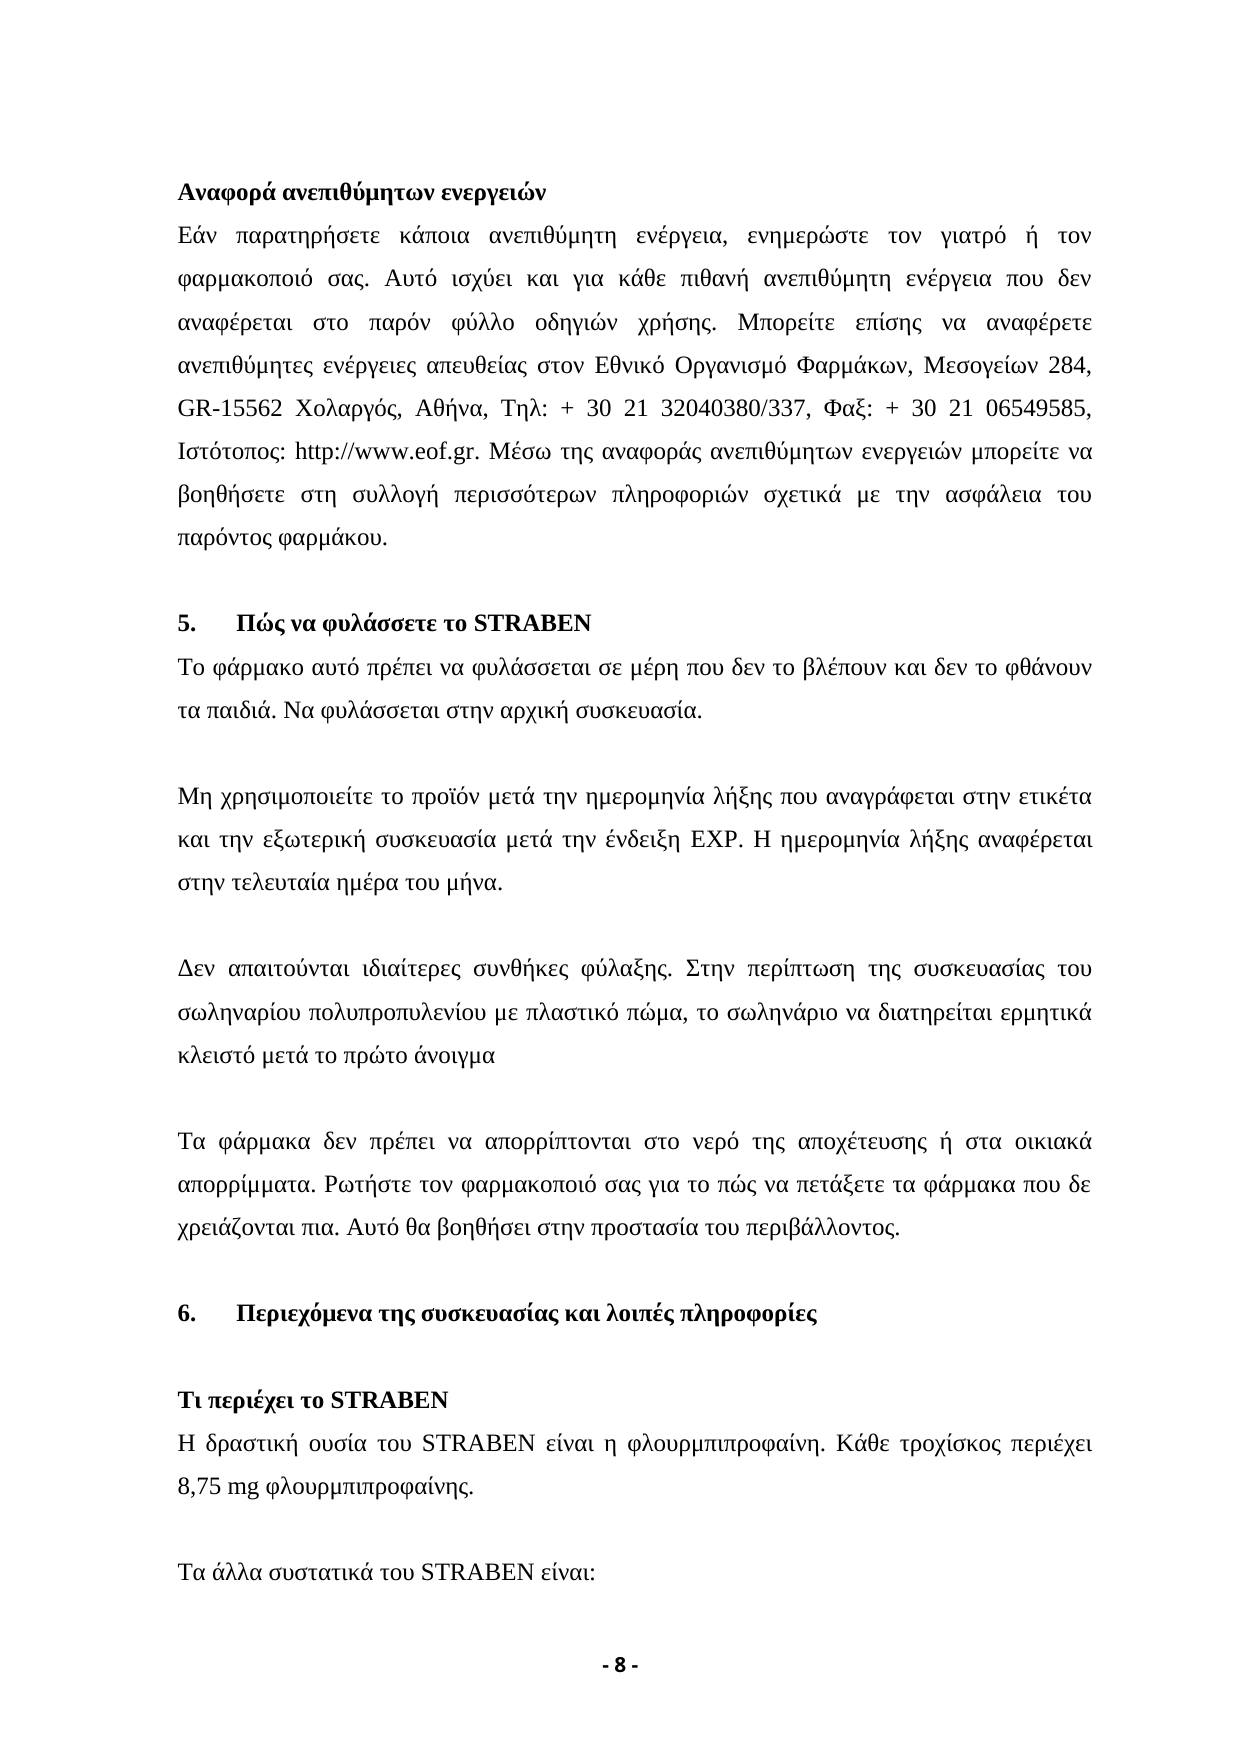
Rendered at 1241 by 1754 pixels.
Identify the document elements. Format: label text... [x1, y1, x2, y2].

text Αναφορά ανεπιθύμητων ενεργειών [177, 177, 1093, 206]
text Εάν παρατηρήσετε κάποια ανεπιθύμητη ενέργεια, ενημερώστε τον γιατρό ή τον φαρμακοποιό σας. Αυτό ισχύει και για κάθε πιθανή ανεπιθύμητη ενέργεια που δεν αναφέρεται στο παρόν φύλλο οδηγιών χρήσης. Μπορείτε επίσης να αναφέρετε ανεπιθύμητες ενέργειες απευθείας στον Εθνικό Οργανισμό Φαρμάκων, Μεσογείων 284, GR-15562 Χολαργός, Αθήνα, Τηλ: + 30 21 32040380/337, Φαξ: + 30 21 06549585, Ιστότοπος: http://www.eof.gr. Μέσω της αναφοράς ανεπιθύμητων ενεργειών μπορείτε να βοηθήσετε στη συλλογή περισσότερων πληροφοριών σχετικά με την ασφάλεια του παρόντος φαρμάκου. [177, 220, 1093, 551]
text Το φάρμακο αυτό πρέπει να φυλάσσεται σε μέρη που δεν το βλέπουν και δεν το φθάνουν τα παιδιά. Να φυλάσσεται στην αρχική συσκευασία. [177, 652, 1093, 723]
text Τα φάρμακα δεν πρέπει να απορρίπτονται στο νερό της αποχέτευσης ή στα οικιακά απορρίμματα. Ρωτήστε τον φαρμακοποιό σας για το πώς να πετάξετε τα φάρμακα που δε χρειάζονται πια. Αυτό θα βοηθήσει στην προστασία του περιβάλλοντος. [177, 1126, 1093, 1241]
text 6. Περιεχόμενα της συσκευασίας και λοιπές πληροφορίες [177, 1298, 1093, 1327]
text Μη χρησιμοποιείτε το προϊόν μετά την ημερομηνία λήξης που αναγράφεται στην ετικέτα και την εξωτερική συσκευασία μετά την ένδειξη EXP. Η ημερομηνία λήξης αναφέρεται στην τελευταία ημέρα του μήνα. [177, 781, 1093, 896]
text Τι περιέχει το STRABEN [177, 1385, 1093, 1413]
text Δεν απαιτούνται ιδιαίτερες συνθήκες φύλαξης. Στην περίπτωση της συσκευασίας του σωληναρίου πολυπροπυλενίου με πλαστικό πώμα, το σωληνάριο να διατηρείται ερμητικά κλειστό μετά το πρώτο άνοιγμα [177, 953, 1093, 1068]
text 5. Πώς να φυλάσσετε το STRABEN [177, 608, 1093, 637]
text Τα άλλα συστατικά του STRABEN είναι: [177, 1557, 1093, 1586]
text Η δραστική ουσία του STRABEN είναι η φλουρμπιπροφαίνη. Κάθε τροχίσκος περιέχει 8,75 mg φλουρμπιπροφαίνης. [177, 1428, 1093, 1500]
